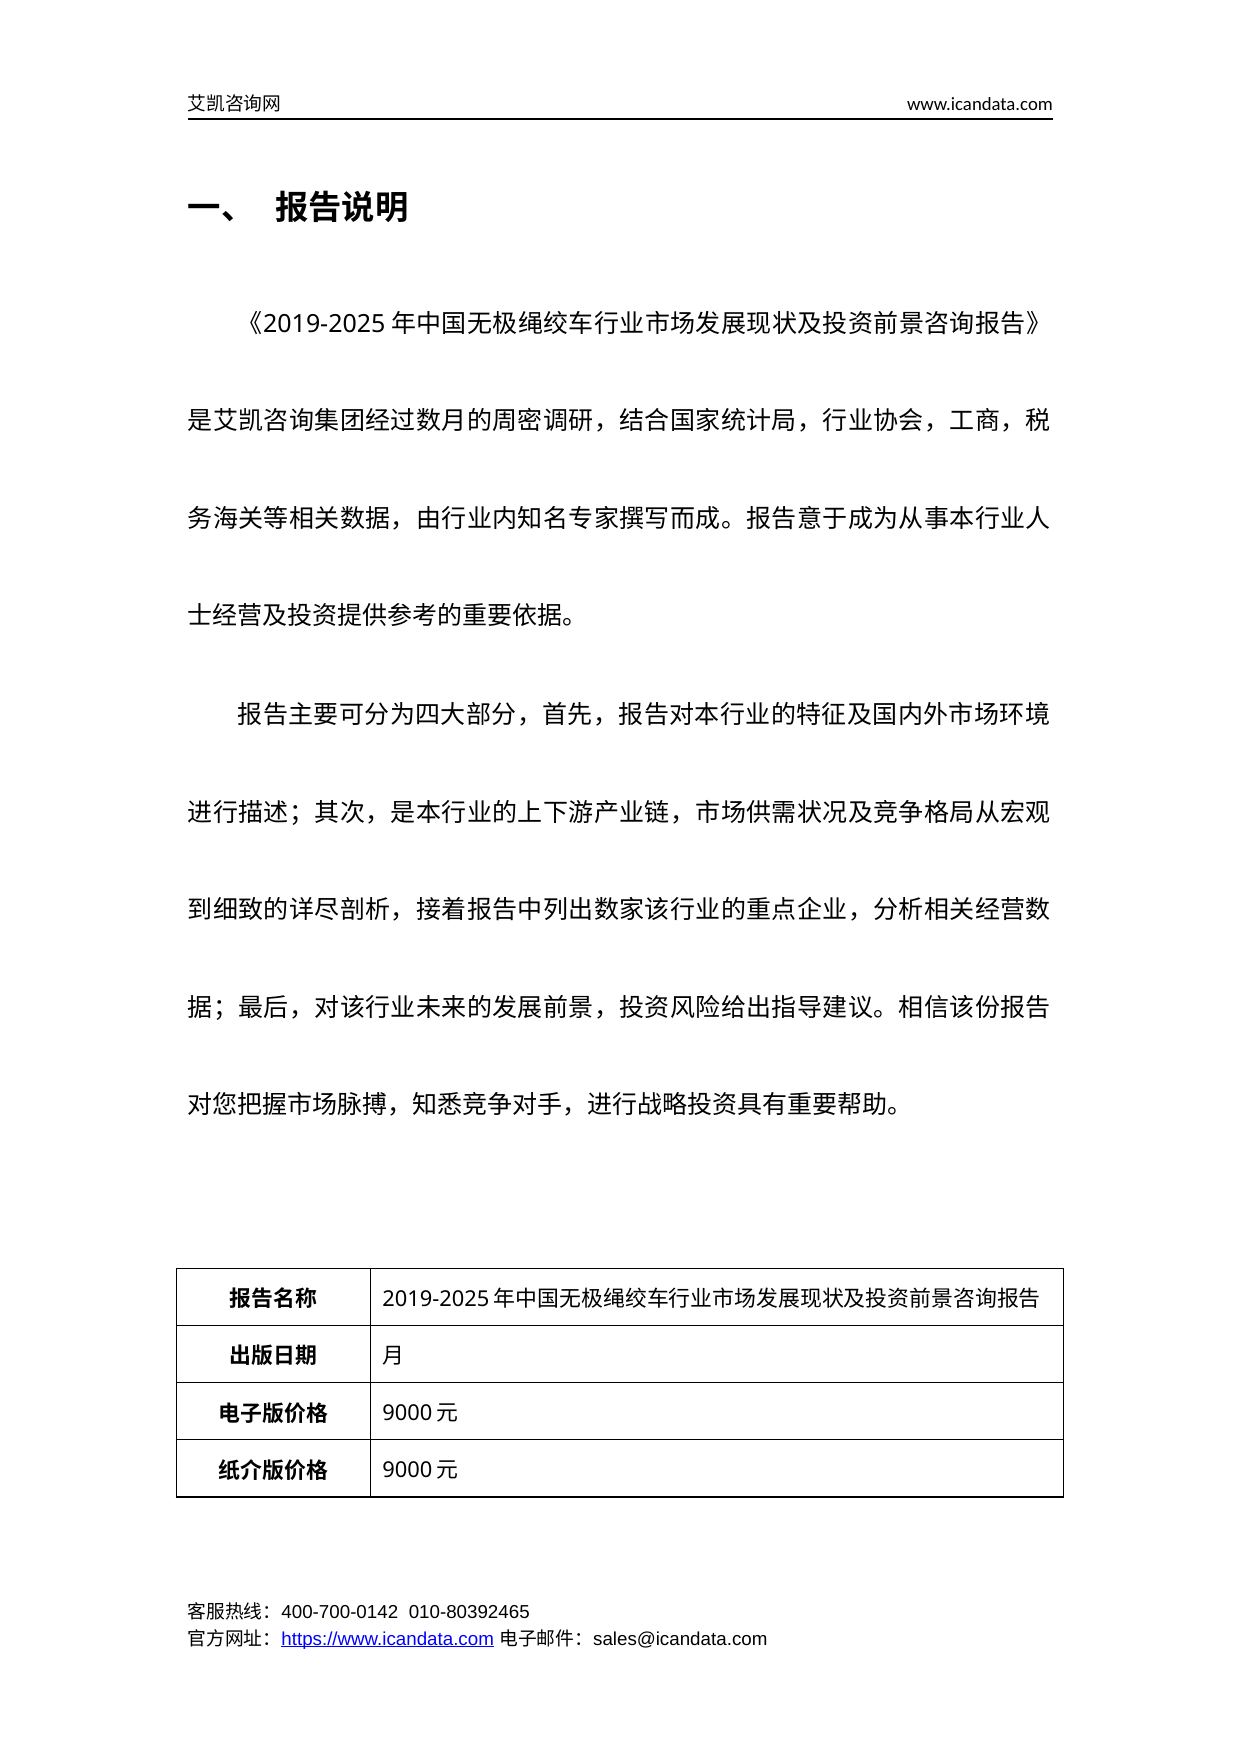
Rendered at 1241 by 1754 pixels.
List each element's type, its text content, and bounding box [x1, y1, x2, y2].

table_header 报告名称 [177, 1269, 370, 1325]
table_cell 纸介版价格 [177, 1440, 370, 1496]
text 报告主要可分为四大部分，首先，报告对本行业的特征及国内外市场环境进行描述；其次，是本行业的上下游产业链，市场供需状况及竞争格局从宏观到细致的详尽剖析，接着报告中列出数家该行业的重点企业，分析相关经营数据；最后，对该行业未来的发展前景，投资风险给出指导建议。相信该份报告对您把握市场脉搏，知悉竞争对手，进行战略投资具有重要帮助。 [187, 681, 1053, 1136]
table_cell 电子版价格 [177, 1383, 370, 1439]
table_cell 9000元 [371, 1440, 1063, 1496]
table_cell 出版日期 [177, 1326, 370, 1382]
table_header 2019-2025年中国无极绳绞车行业市场发展现状及投资前景咨询报告 [371, 1269, 1063, 1325]
text 《2019-2025年中国无极绳绞车行业市场发展现状及投资前景咨询报告》是艾凯咨询集团经过数月的周密调研，结合国家统计局，行业协会，工商，税务海关等相关数据，由行业内知名专家撰写而成。报告意于成为从事本行业人士经营及投资提供参考的重要依据。 [187, 289, 1053, 646]
table_cell 9000元 [371, 1383, 1063, 1439]
table_cell 月 [371, 1326, 1063, 1382]
subtitle 报告说明 [187, 172, 1053, 237]
